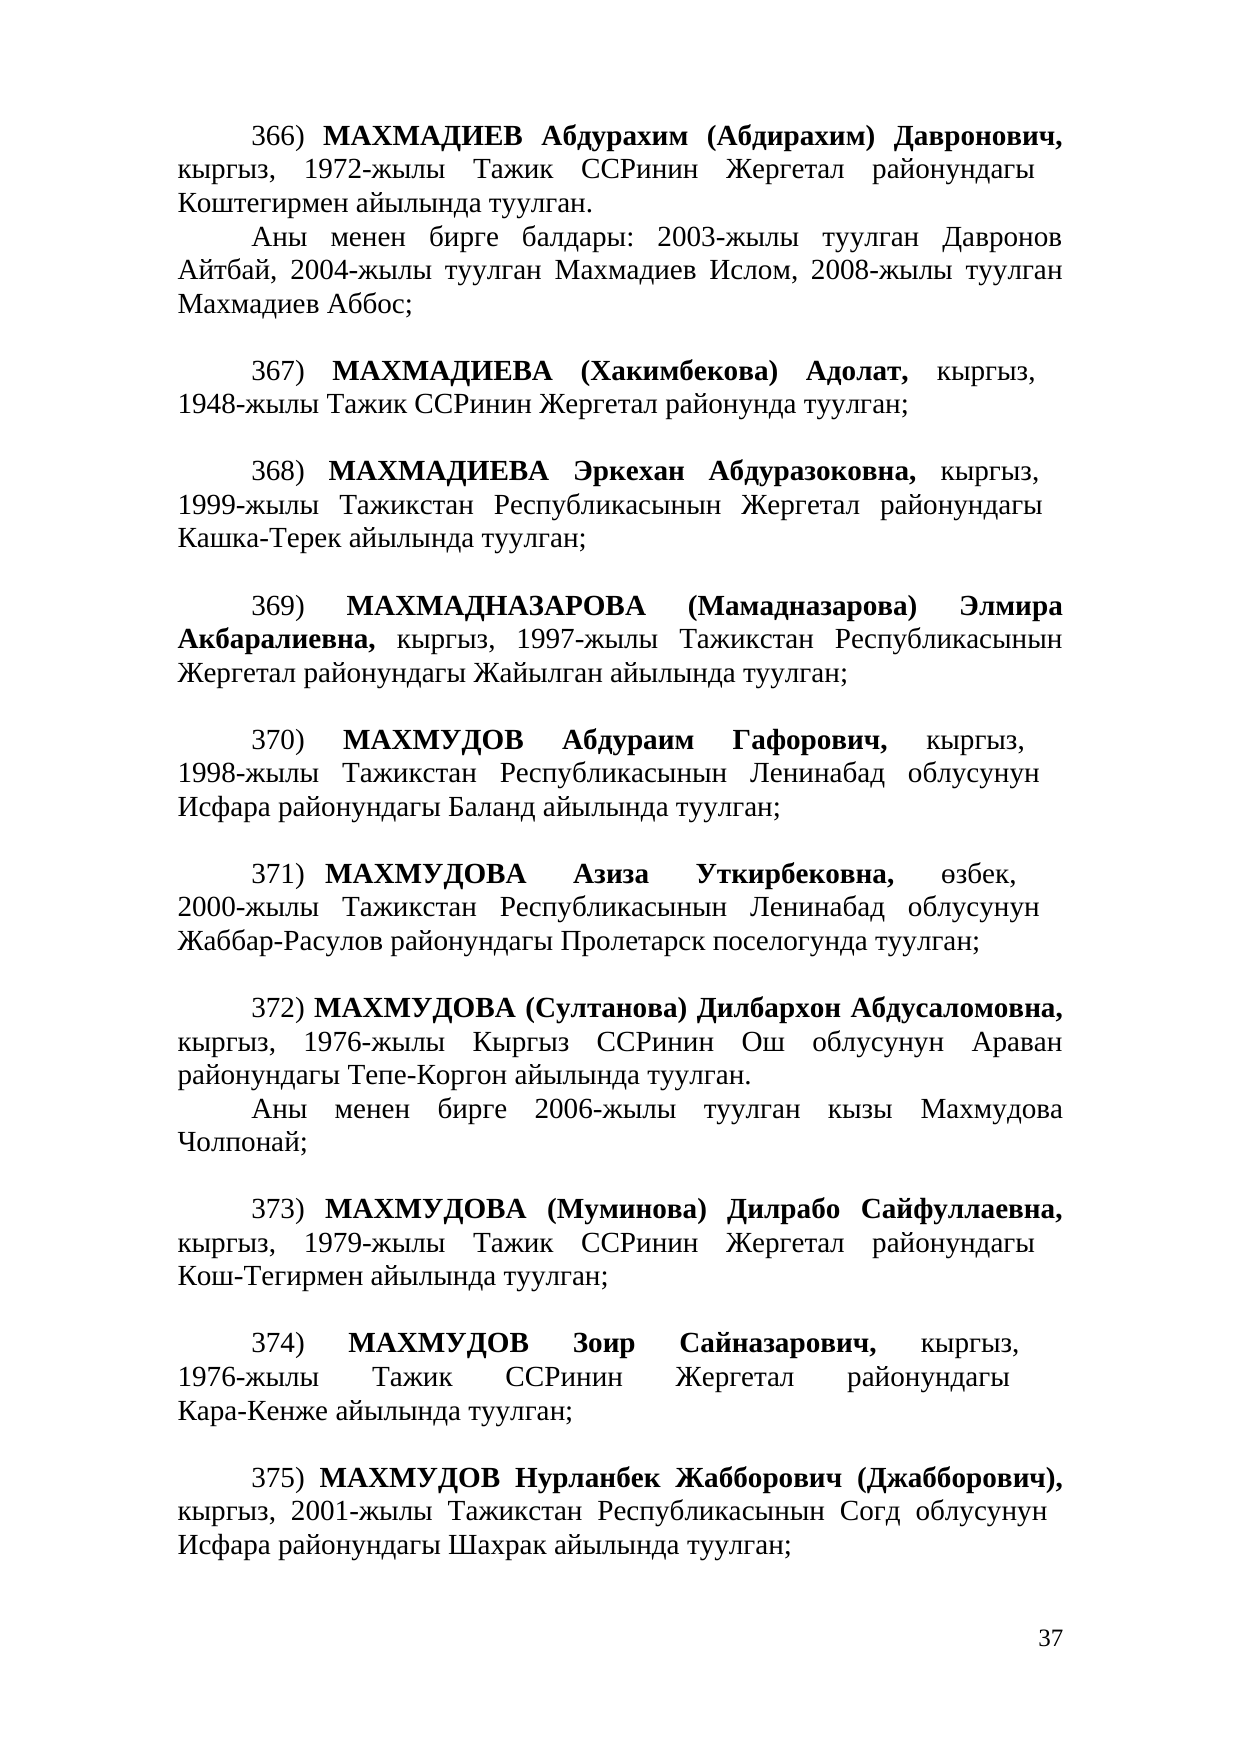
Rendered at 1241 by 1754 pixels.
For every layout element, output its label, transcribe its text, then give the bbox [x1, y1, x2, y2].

text 367) МАХМАДИЕВА (Хакимбекова) Адолат, кыргыз, 1948-жылы Тажик ССРинин Жергетал районунда туулган; [177, 353, 1063, 420]
text 373) МАХМУДОВА (Муминова) Дилрабо Сайфуллаевна, кыргыз, 1979-жылы Тажик ССРинин Жергетал районундагы Кош-Тегирмен айылында туулган; [177, 1191, 1063, 1292]
text 375) МАХМУДОВ Нурланбек Жабборович (Джабборович), кыргыз, 2001-жылы Тажикстан Республикасынын Согд облусунун Исфара районундагы Шахрак айылында туулган; [177, 1460, 1063, 1560]
text Аны менен бирге балдары: 2003-жылы туулган Давронов Айтбай, 2004-жылы туулган Махмадиев Ислом, 2008-жылы туулган Махмадиев Аббос; [177, 219, 1063, 319]
text 366) МАХМАДИЕВ Абдурахим (Абдирахим) Давронович, кыргыз, 1972-жылы Тажик ССРинин Жергетал районундагы Коштегирмен айылында туулган. [177, 118, 1063, 219]
text 368) МАХМАДИЕВА Эркехан Абдуразоковна, кыргыз, 1999-жылы Тажикстан Республикасынын Жергетал районундагы Кашка-Терек айылында туулган; [177, 453, 1063, 554]
text 369) МАХМАДНАЗАРОВА (Мамадназарова) Элмира Акбаралиевна, кыргыз, 1997-жылы Тажикстан Республикасынын Жергетал районундагы Жайылган айылында туулган; [177, 588, 1063, 688]
text 374) МАХМУДОВ Зоир Сайназарович, кыргыз, 1976-жылы Тажик ССРинин Жергетал районундагы Кара-Кенже айылында туулган; [177, 1326, 1063, 1426]
text 370) МАХМУДОВ Абдураим Гафорович, кыргыз, 1998-жылы Тажикстан Республикасынын Ленинабад облусунун Исфара районундагы Баланд айылында туулган; [177, 722, 1063, 822]
text 371) МАХМУДОВА Азиза Уткирбековна, өзбек, 2000-жылы Тажикстан Республикасынын Ленинабад облусунун Жаббар-Расулов районундагы Пролетарск поселогунда туулган; [177, 856, 1063, 957]
text Аны менен бирге 2006-жылы туулган кызы Махмудова Чолпонай; [177, 1091, 1063, 1158]
text 372) МАХМУДОВА (Султанова) Дилбархон Абдусаломовна, кыргыз, 1976-жылы Кыргыз ССРинин Ош облусунун Араван районундагы Тепе-Коргон айылында туулган. [177, 990, 1063, 1091]
